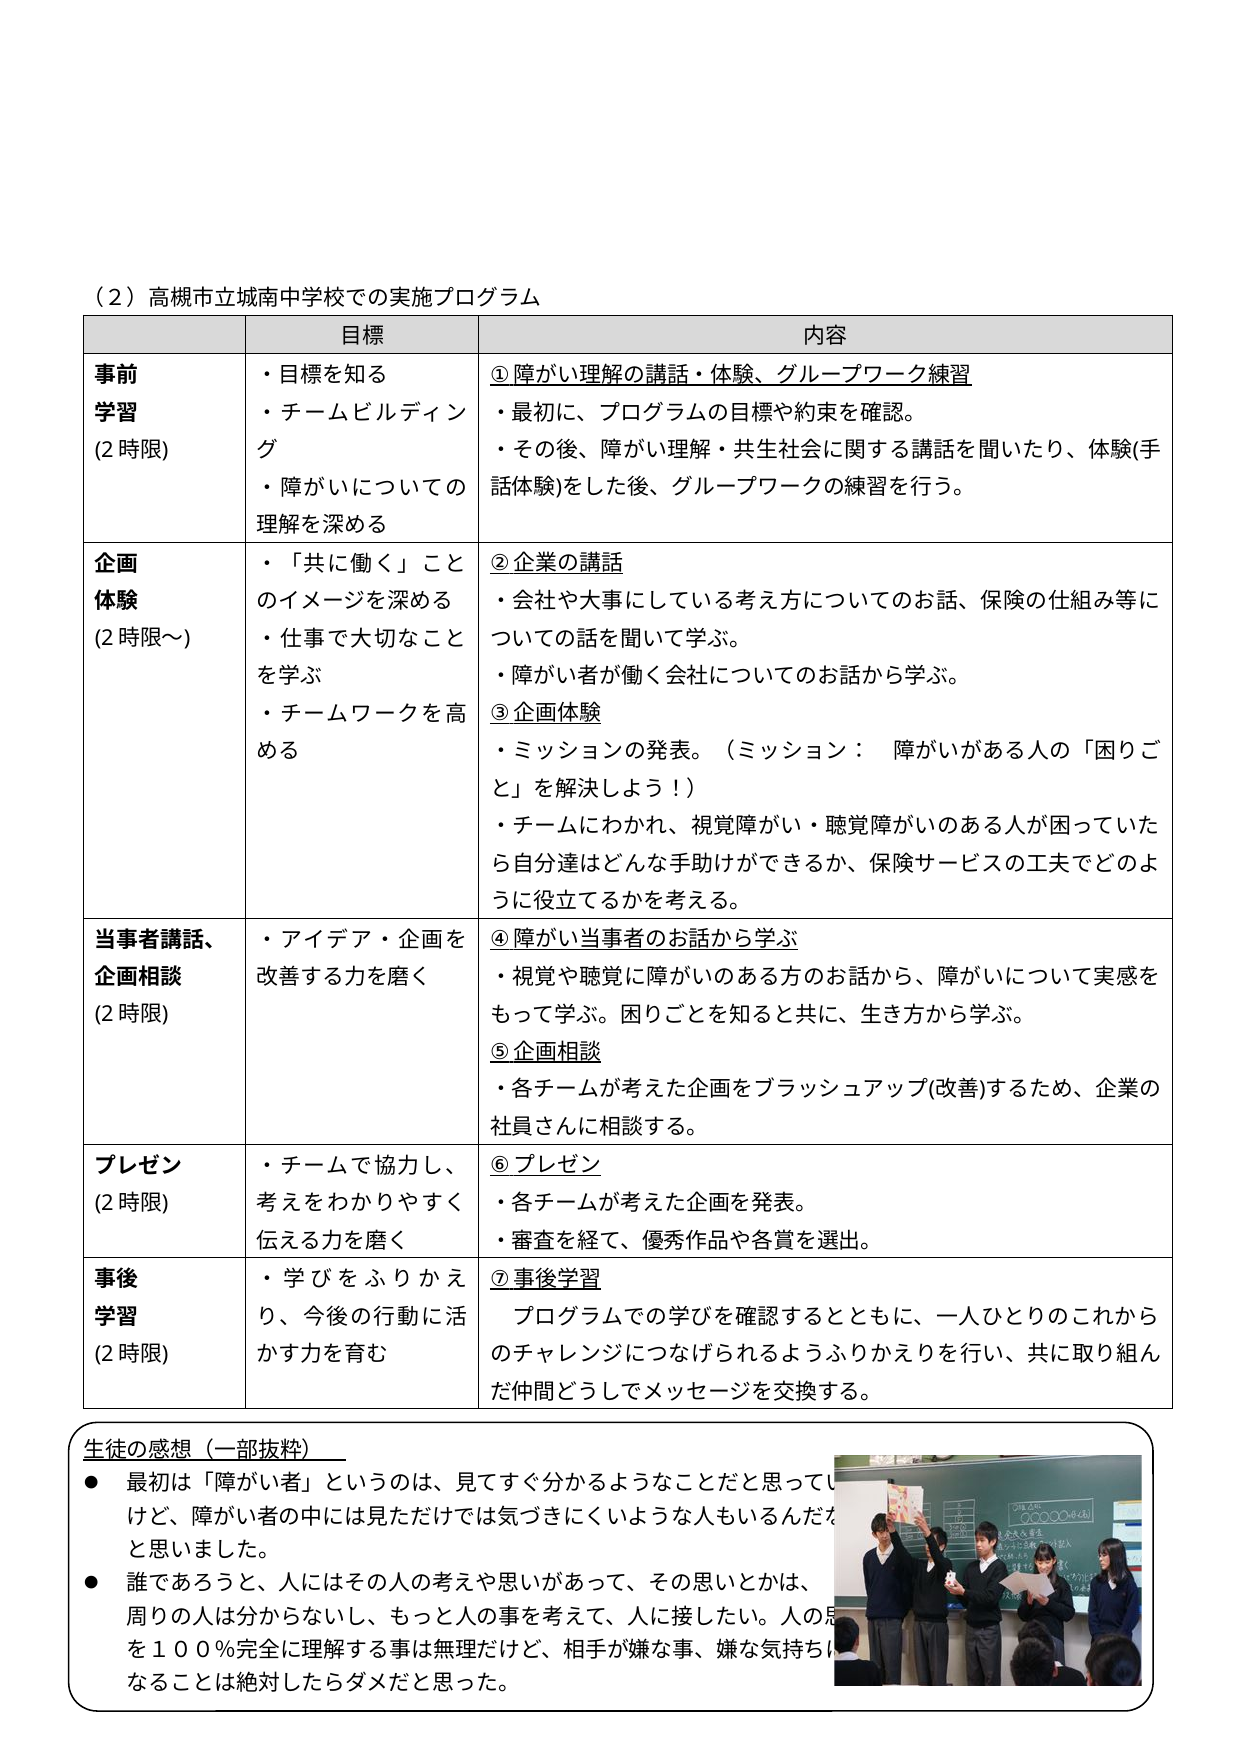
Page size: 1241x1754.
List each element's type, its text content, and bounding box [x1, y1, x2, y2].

table_cell ①障がい理解の講話・体験、グループワーク練習 ・最初に、プログラムの目標や約束を確認。 ・その後、障がい理解・共生社会に関する講話を聞いたり、体験(手話体験)をした後、グループワークの練習を行う。 [479, 354, 1172, 542]
table_cell ⑦事後学習 プログラムでの学びを確認するとともに、一人ひとりのこれからのチャレンジにつなげられるようふりかえりを行い、共に取り組んだ仲間どうしでメッセージを交換する。 [479, 1258, 1172, 1408]
table_cell ・目標を知る ・チームビルディング ・障がいについての理解を深める [246, 354, 478, 542]
table_cell ④障がい当事者のお話から学ぶ ・視覚や聴覚に障がいのある方のお話から、障がいについて実感をもって学ぶ。困りごとを知ると共に、生き方から学ぶ。 ⑤企画相談 ・各チームが考えた企画をブラッシュアップ(改善)するため、企業の社員さんに相談する。 [479, 919, 1172, 1144]
table_cell ②企業の講話 ・会社や大事にしている考え方についてのお話、保険の仕組み等についての話を聞いて学ぶ。 ・障がい者が働く会社についてのお話から学ぶ。 ③企画体験 ・ミッションの発表。（ミッション： 障がいがある人の「困りごと」を解決しよう！） ・チームにわかれ、視覚障がい・聴覚障がいのある人が困っていたら自分達はどんな手助けができるか、保険サービスの工夫でどのように役立てるかを考える。 [479, 543, 1172, 918]
table_cell 事前 学習 (2時限) [84, 354, 245, 542]
table_cell 企画 体験 (2時限～) [84, 543, 245, 918]
table_cell ・チームで協力し、考えをわかりやすく伝える力を磨く [246, 1145, 478, 1257]
table_header 内容 [479, 316, 1172, 353]
table_cell ・学びをふりかえり、今後の行動に活かす力を育む [246, 1258, 478, 1408]
text （２）高槻市立城南中学校での実施プログラム [83, 277, 1157, 314]
table_cell ⑥プレゼン ・各チームが考えた企画を発表。 ・審査を経て、優秀作品や各賞を選出。 [479, 1145, 1172, 1257]
table_cell ・「共に働く」ことのイメージを深める ・仕事で大切なことを学ぶ ・チームワークを高める [246, 543, 478, 918]
table_cell 当事者講話、 企画相談 (2時限) [84, 919, 245, 1144]
table_cell プレゼン (2時限) [84, 1145, 245, 1257]
table_header 目標 [246, 316, 478, 353]
table_cell 事後 学習 (2時限) [84, 1258, 245, 1408]
table_cell ・アイデア・企画を改善する力を磨く [246, 919, 478, 1144]
picture [834, 1455, 1142, 1686]
table_header [84, 316, 245, 353]
